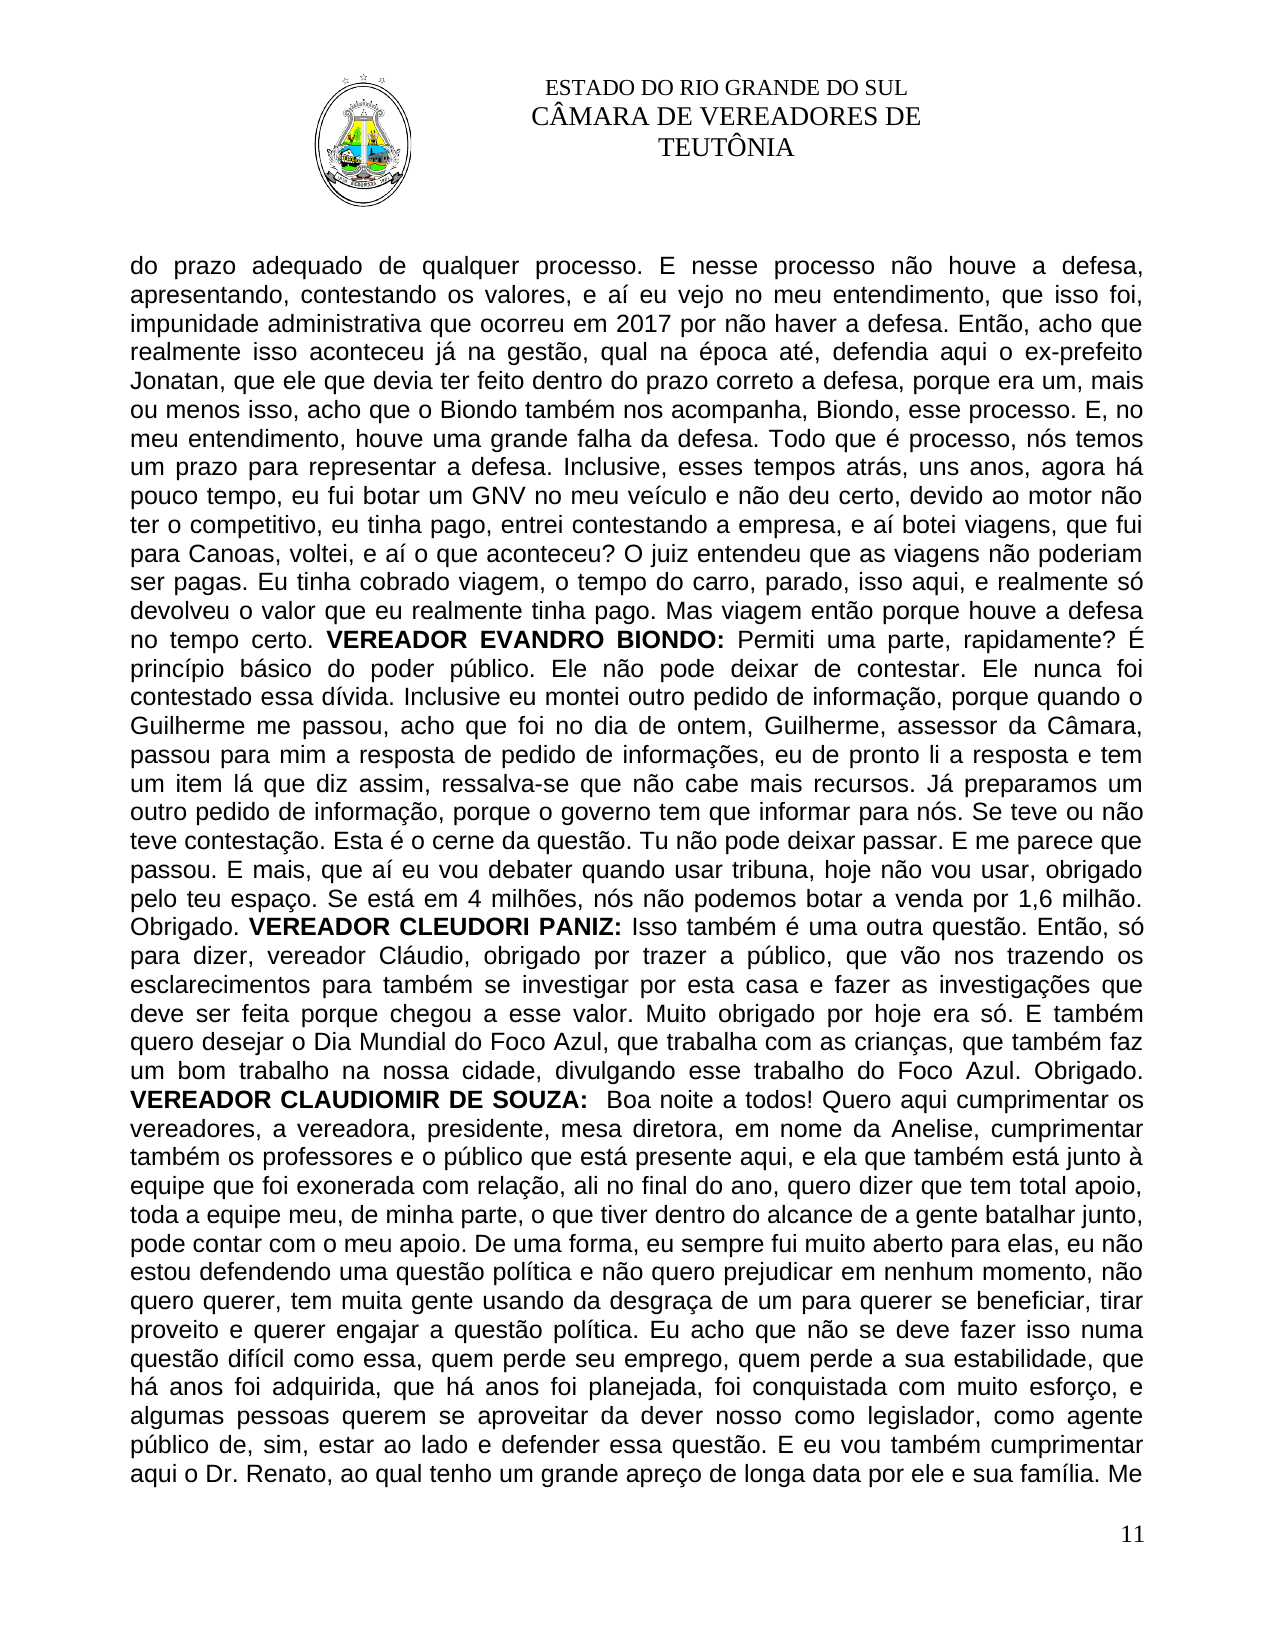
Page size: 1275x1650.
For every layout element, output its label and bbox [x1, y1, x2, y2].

picture [314, 73, 412, 207]
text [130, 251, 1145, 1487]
